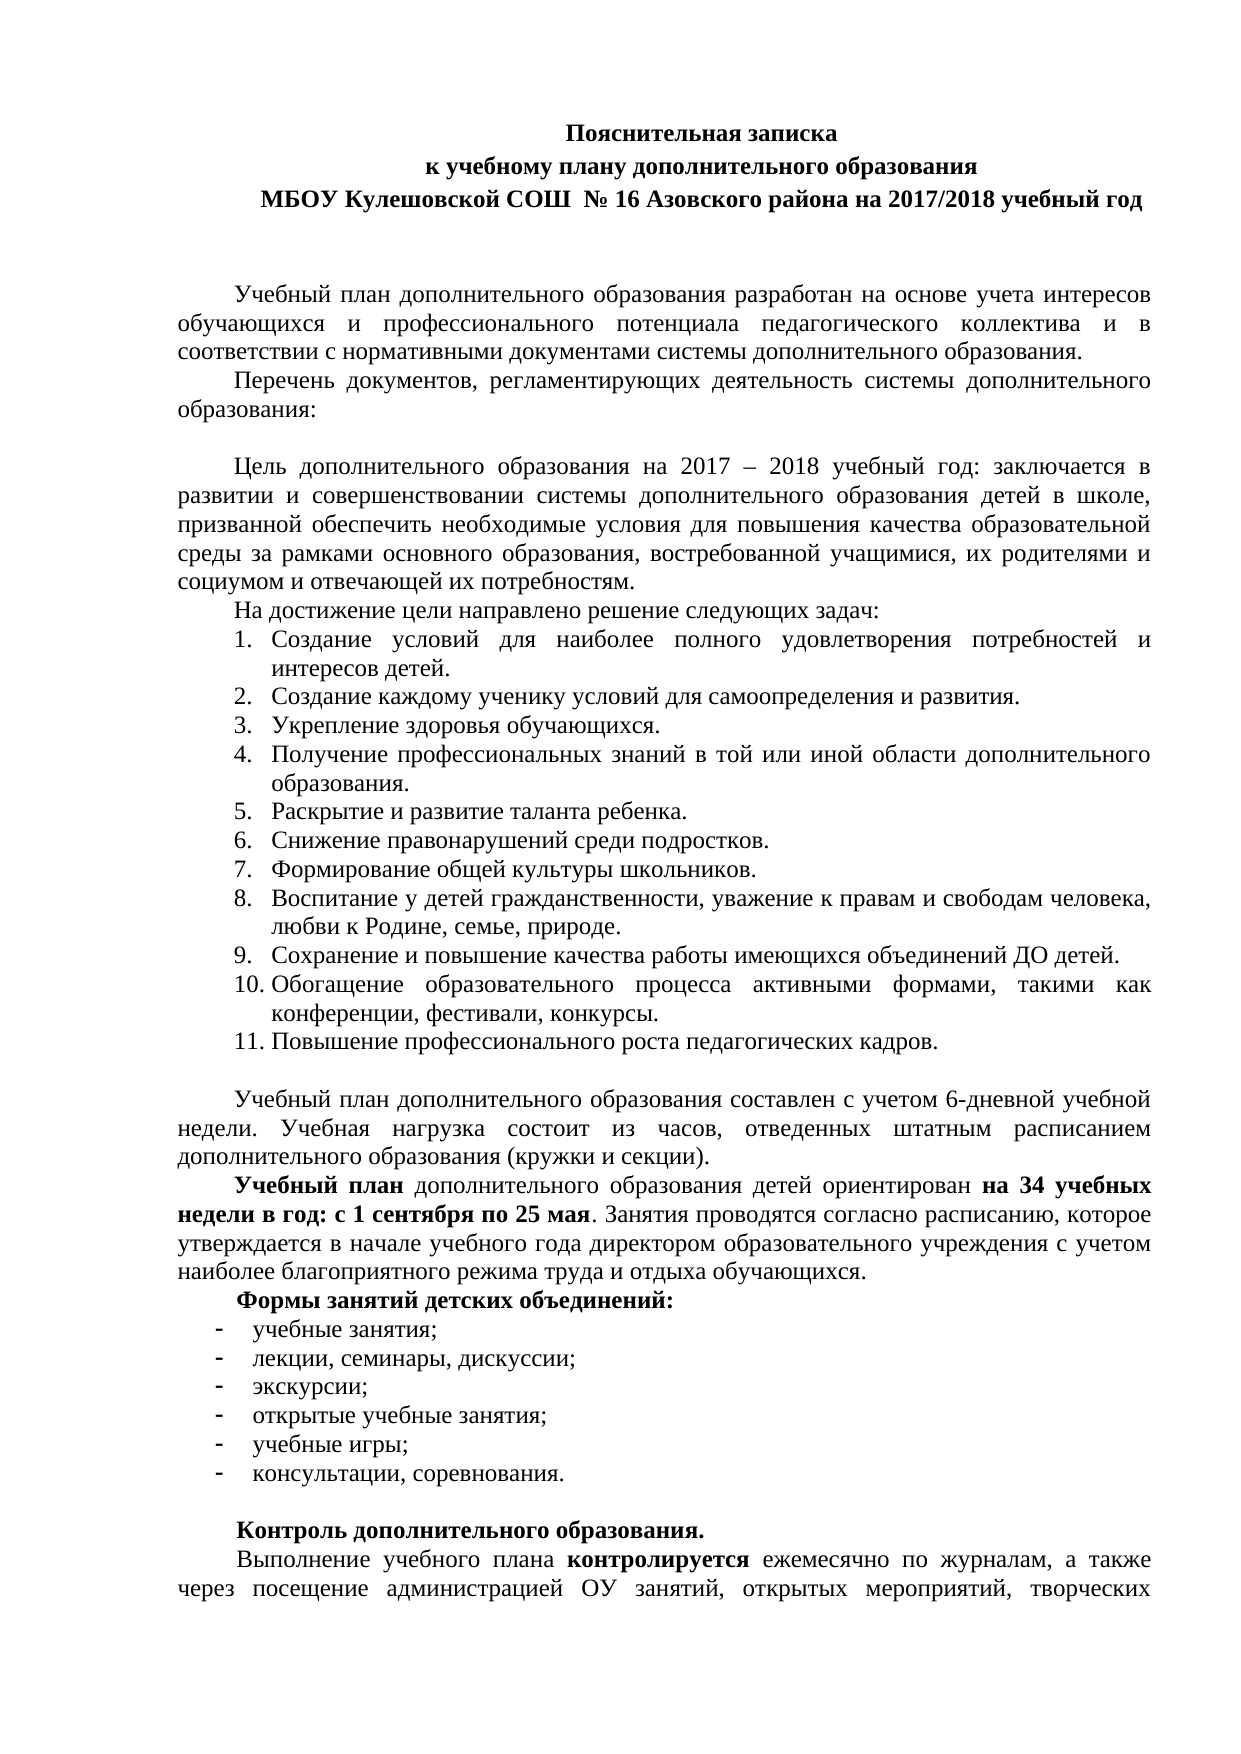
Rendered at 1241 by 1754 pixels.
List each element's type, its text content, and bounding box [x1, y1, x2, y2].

list Сохранение и повышение качества работы имеющихся объединений ДО детей. [233, 940, 1152, 969]
text Контроль дополнительного образования. [177, 1515, 1152, 1544]
list консультации, соревнования. [215, 1458, 1152, 1486]
list Получение профессиональных знаний в той или иной области дополнительного образования. [233, 739, 1152, 796]
text Пояснительная записка [177, 118, 1152, 147]
text На достижение цели направлено решение следующих задач: [177, 595, 1152, 624]
text Цель дополнительного образования на 2017 – 2018 учебный год: заключается в развитии и совершенствовании системы дополнительного образования детей в школе, призванной обеспечить необходимые условия для повышения качества образовательной среды за рамками основного образования, востребованной учащимися, их родителями и социумом и отвечающей их потребностям. [177, 451, 1152, 595]
text Учебный план дополнительного образования детей ориентирован на 34 учебных недели в год: с 1 сентября по 25 мая. Занятия проводятся согласно расписанию, которое утверждается в начале учебного года директором образовательного учреждения с учетом наиболее благоприятного режима труда и отдыха обучающихся. [177, 1170, 1152, 1285]
text Перечень документов, регламентирующих деятельность системы дополнительного образования: [177, 365, 1152, 423]
list Формирование общей культуры школьников. [233, 854, 1152, 883]
list экскурсии; [215, 1371, 1152, 1400]
list Повышение профессионального роста педагогических кадров. [233, 1026, 1152, 1055]
text Учебный план дополнительного образования составлен с учетом 6-дневной учебной недели. Учебная нагрузка состоит из часов, отведенных штатным расписанием дополнительного образования (кружки и секции). [177, 1084, 1152, 1170]
list Создание каждому ученику условий для самоопределения и развития. [233, 681, 1152, 710]
list учебные занятия; [215, 1314, 1152, 1343]
list Создание условий для наиболее полного удовлетворения потребностей и интересов детей. [233, 624, 1152, 681]
list лекции, семинары, дискуссии; [215, 1343, 1152, 1371]
text Учебный план дополнительного образования разработан на основе учета интересов обучающихся и профессионального потенциала педагогического коллектива и в соответствии с нормативными документами системы дополнительного образования. [177, 279, 1152, 365]
list Снижение правонарушений среди подростков. [233, 825, 1152, 854]
list Раскрытие и развитие таланта ребенка. [233, 796, 1152, 825]
list учебные игры; [215, 1429, 1152, 1458]
list открытые учебные занятия; [215, 1400, 1152, 1429]
list Обогащение образовательного процесса активными формами, такими как конференции, фестивали, конкурсы. [233, 969, 1152, 1026]
list Воспитание у детей гражданственности, уважение к правам и свободам человека, любви к Родине, семье, природе. [233, 883, 1152, 940]
text Формы занятий детских объединений: [177, 1285, 1152, 1314]
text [177, 1544, 1152, 1601]
list Укрепление здоровья обучающихся. [233, 710, 1152, 739]
text МБОУ Кулешовской СОШ № 16 Азовского района на 2017/2018 учебный год [177, 184, 1152, 213]
text к учебному плану дополнительного образования [177, 151, 1152, 180]
